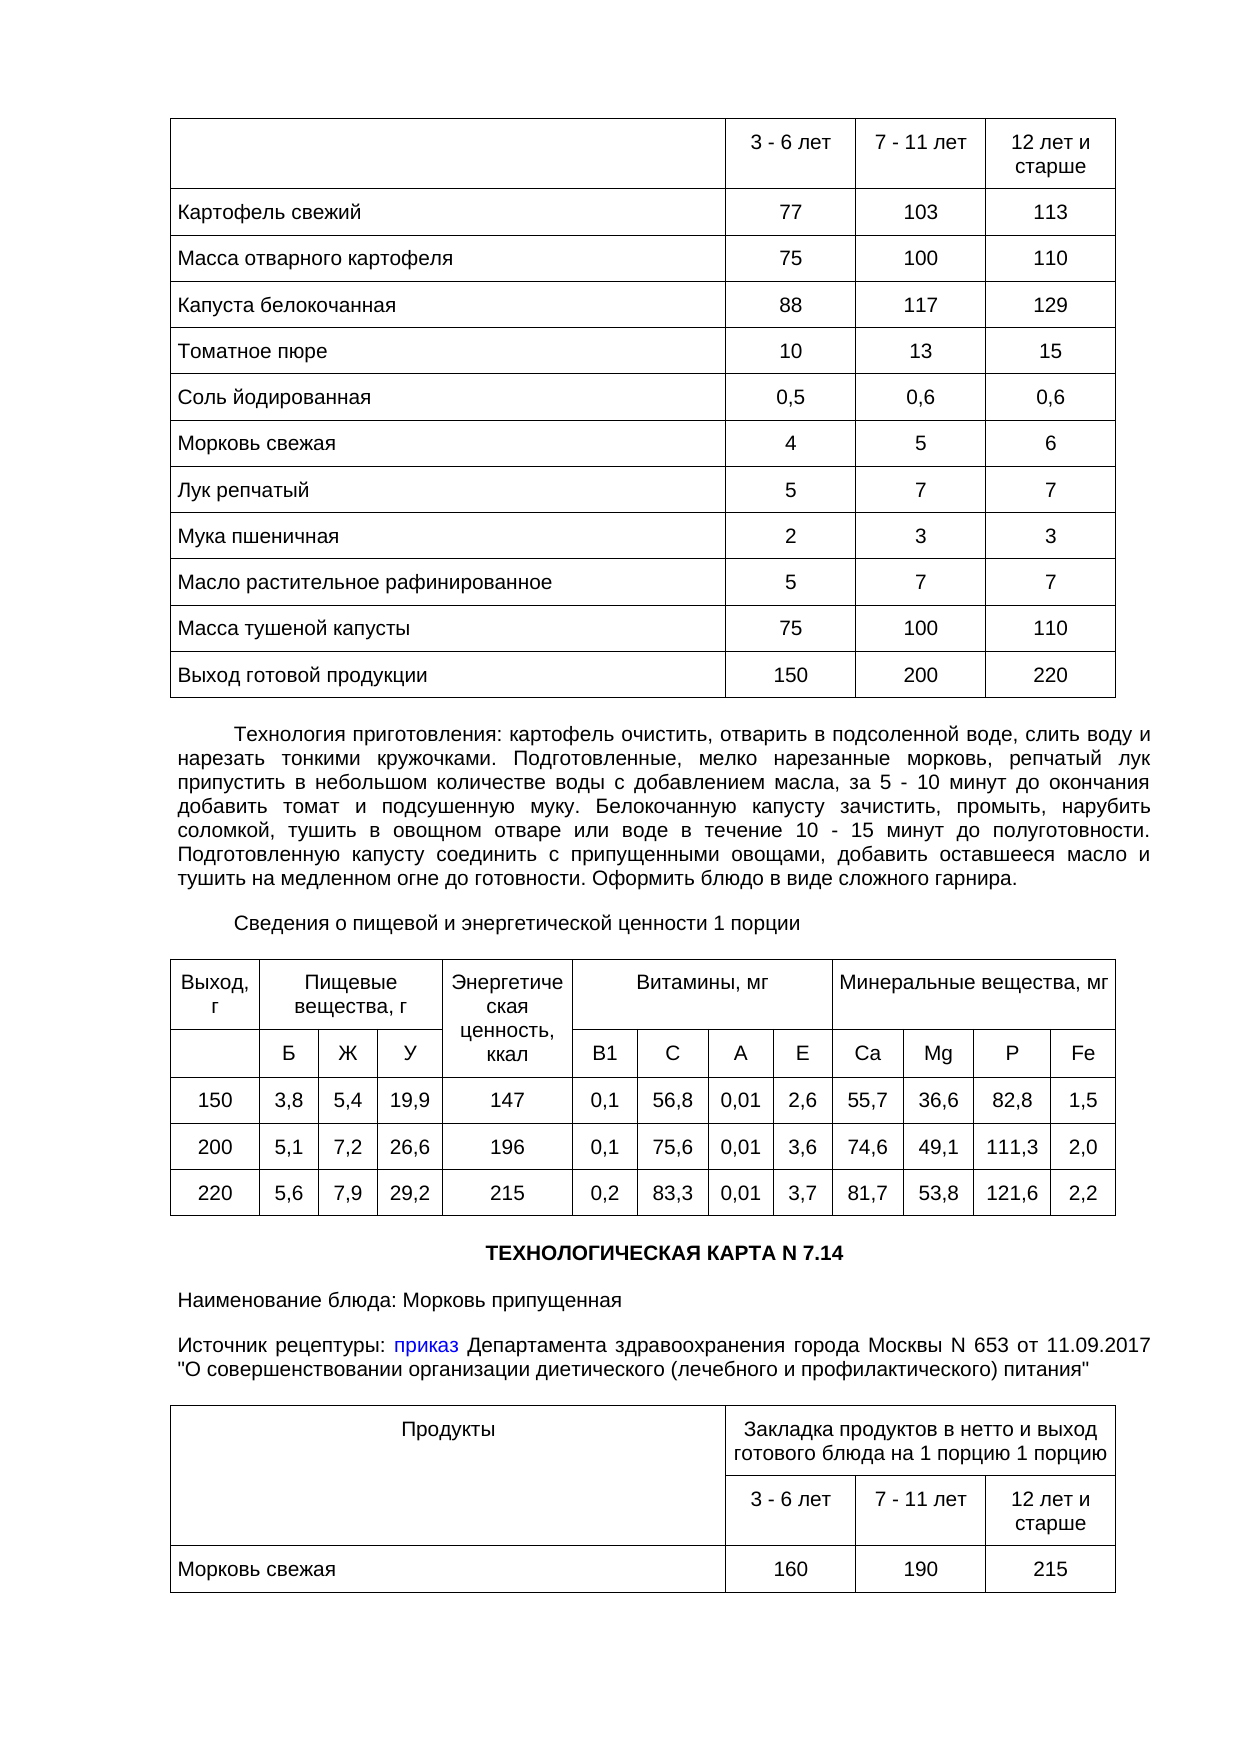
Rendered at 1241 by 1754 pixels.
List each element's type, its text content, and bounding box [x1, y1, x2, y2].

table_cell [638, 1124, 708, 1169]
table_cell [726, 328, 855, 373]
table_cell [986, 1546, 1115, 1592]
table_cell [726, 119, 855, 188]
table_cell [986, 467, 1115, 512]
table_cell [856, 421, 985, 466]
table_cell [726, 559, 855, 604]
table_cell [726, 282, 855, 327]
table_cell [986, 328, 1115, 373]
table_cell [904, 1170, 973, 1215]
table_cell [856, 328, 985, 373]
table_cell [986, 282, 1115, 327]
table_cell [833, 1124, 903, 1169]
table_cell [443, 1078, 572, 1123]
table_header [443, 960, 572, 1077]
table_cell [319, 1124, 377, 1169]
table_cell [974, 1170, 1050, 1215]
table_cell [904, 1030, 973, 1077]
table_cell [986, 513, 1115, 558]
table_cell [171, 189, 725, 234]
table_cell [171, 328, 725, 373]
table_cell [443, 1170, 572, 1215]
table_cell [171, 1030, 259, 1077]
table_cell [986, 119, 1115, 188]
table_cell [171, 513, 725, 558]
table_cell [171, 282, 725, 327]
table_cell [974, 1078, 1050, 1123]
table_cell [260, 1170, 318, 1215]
title ТЕХНОЛОГИЧЕСКАЯ КАРТА N 7.14 [177, 1240, 1152, 1264]
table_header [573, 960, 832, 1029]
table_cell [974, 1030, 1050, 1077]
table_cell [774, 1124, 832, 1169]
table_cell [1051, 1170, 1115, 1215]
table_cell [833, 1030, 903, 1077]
text Наименование блюда: Морковь припущенная [177, 1288, 1152, 1312]
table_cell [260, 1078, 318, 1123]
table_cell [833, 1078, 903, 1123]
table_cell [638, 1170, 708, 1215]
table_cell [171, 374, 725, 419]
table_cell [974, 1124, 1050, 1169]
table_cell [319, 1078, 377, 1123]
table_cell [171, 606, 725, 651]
text Источник рецептуры: приказ Департамента здравоохранения города Москвы N 653 от 11.09.2017 "О совершенствовании организации диетического (лечебного и профилактического) питания" [177, 1333, 1152, 1381]
text Технология приготовления: картофель очистить, отварить в подсоленной воде, слить воду и нарезать тонкими кружочками. Подготовленные, мелко нарезанные морковь, репчатый лук припустить в небольшом количестве воды с добавлением масла, за 5 - 10 минут до окончания добавить томат и подсушенную муку. Белокочанную капусту зачистить, промыть, нарубить соломкой, тушить в овощном отваре или воде в течение 10 - 15 минут до полуготовности. Подготовленную капусту соединить с припущенными овощами, добавить оставшееся масло и тушить на медленном огне до готовности. Оформить блюдо в виде сложного гарнира. [177, 722, 1152, 890]
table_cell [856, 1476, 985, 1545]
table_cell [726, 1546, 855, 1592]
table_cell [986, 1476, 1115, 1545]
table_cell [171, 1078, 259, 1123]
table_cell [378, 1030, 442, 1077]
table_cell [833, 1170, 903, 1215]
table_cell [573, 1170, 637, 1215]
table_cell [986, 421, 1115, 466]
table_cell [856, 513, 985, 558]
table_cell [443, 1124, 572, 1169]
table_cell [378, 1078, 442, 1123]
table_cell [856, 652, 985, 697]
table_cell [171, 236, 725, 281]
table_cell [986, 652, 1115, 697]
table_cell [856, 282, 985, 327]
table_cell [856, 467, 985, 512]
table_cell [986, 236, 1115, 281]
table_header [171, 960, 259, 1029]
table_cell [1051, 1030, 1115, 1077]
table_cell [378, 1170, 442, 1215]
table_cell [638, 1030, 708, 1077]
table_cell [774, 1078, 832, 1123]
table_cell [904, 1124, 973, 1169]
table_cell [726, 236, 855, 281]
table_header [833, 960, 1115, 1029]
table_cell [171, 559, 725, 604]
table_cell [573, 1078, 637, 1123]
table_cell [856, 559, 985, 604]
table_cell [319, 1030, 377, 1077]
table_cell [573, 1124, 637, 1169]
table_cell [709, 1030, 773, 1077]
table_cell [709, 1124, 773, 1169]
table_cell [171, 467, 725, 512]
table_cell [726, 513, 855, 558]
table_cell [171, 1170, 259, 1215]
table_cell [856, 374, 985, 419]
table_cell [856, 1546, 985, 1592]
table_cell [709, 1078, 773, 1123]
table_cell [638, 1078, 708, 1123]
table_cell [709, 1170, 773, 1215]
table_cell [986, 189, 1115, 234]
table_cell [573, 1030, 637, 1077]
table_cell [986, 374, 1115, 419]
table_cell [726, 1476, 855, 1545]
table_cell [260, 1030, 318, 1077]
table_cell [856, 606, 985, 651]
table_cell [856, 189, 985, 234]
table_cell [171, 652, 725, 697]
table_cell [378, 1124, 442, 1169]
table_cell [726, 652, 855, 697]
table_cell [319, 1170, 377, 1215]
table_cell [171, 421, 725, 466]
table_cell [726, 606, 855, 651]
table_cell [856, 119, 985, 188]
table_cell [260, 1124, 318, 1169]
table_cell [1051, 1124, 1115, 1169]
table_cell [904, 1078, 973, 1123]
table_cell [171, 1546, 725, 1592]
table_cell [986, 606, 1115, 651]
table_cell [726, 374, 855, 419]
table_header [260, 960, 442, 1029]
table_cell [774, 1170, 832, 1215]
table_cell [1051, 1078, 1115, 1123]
text Сведения о пищевой и энергетической ценности 1 порции [177, 911, 1152, 934]
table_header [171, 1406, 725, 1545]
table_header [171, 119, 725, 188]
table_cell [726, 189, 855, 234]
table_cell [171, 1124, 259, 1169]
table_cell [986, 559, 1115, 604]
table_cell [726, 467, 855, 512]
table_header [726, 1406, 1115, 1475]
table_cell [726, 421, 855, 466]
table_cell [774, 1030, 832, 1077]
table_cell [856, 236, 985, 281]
